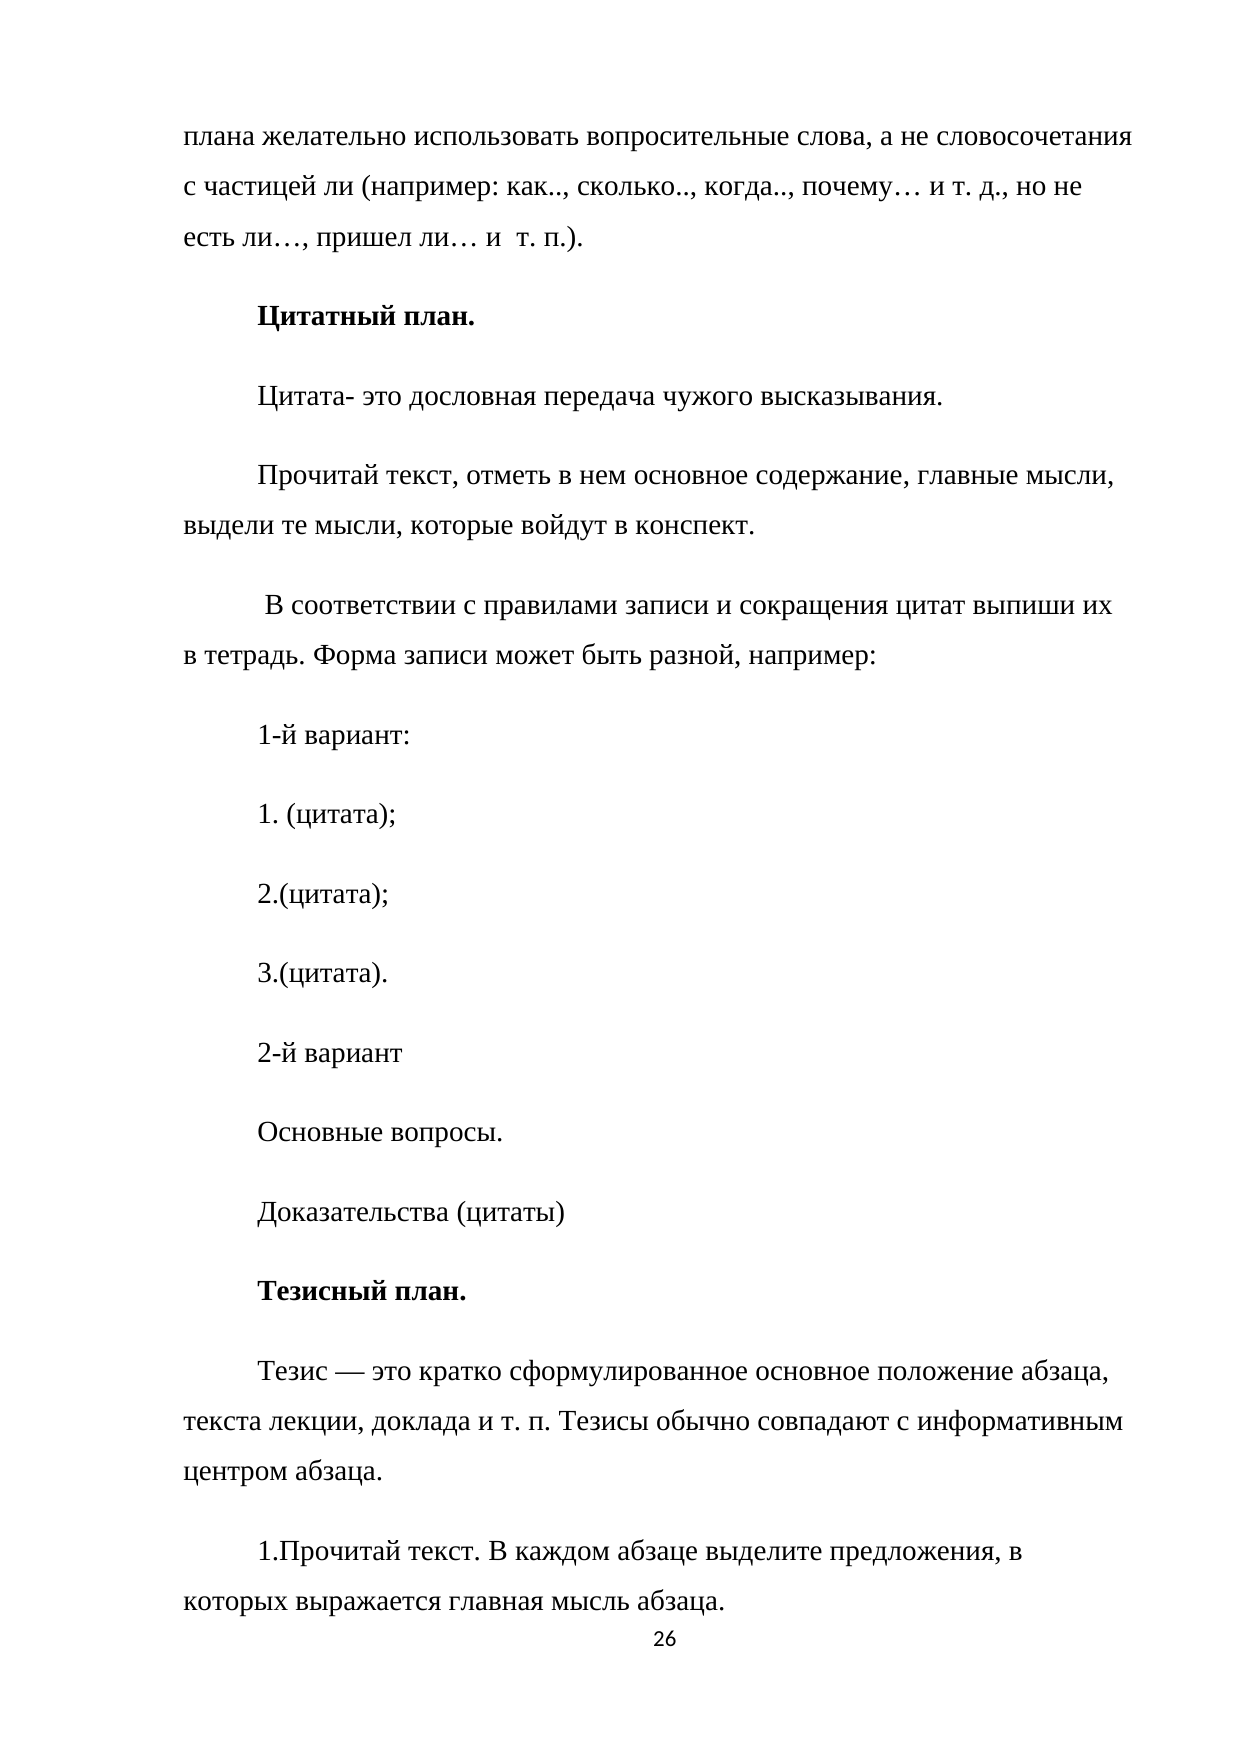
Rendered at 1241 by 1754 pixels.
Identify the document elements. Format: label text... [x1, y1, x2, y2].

text 3.(цитата). [183, 955, 1134, 989]
text Прочитай текст, отметь в нем основное содержание, главные мысли, выдели те мысли, которые войдут в конспект. [183, 457, 1134, 541]
text Тезисный план. [183, 1273, 1134, 1307]
text Тезис — это кратко сформулированное основное положение абзаца, текста лекции, доклада и т. п. Тезисы обычно совпадают с информативным центром абзаца. [183, 1353, 1134, 1487]
text 1-й вариант: [183, 717, 1134, 750]
text 2-й вариант [183, 1035, 1134, 1068]
text 1. (цитата); [183, 796, 1134, 830]
text Цитата- это дословная передача чужого высказывания. [183, 378, 1134, 411]
text Доказательства (цитаты) [183, 1194, 1134, 1227]
text Основные вопросы. [183, 1114, 1134, 1148]
text 2.(цитата); [183, 876, 1134, 909]
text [183, 118, 1134, 252]
text 1.Прочитай текст. В каждом абзаце выделите предложения, в которых выражается главная мысль абзаца. [183, 1533, 1134, 1617]
text Цитатный план. [183, 298, 1134, 332]
text В соответствии с правилами записи и сокращения цитат выпиши их в тетрадь. Форма записи может быть разной, например: [183, 587, 1134, 671]
